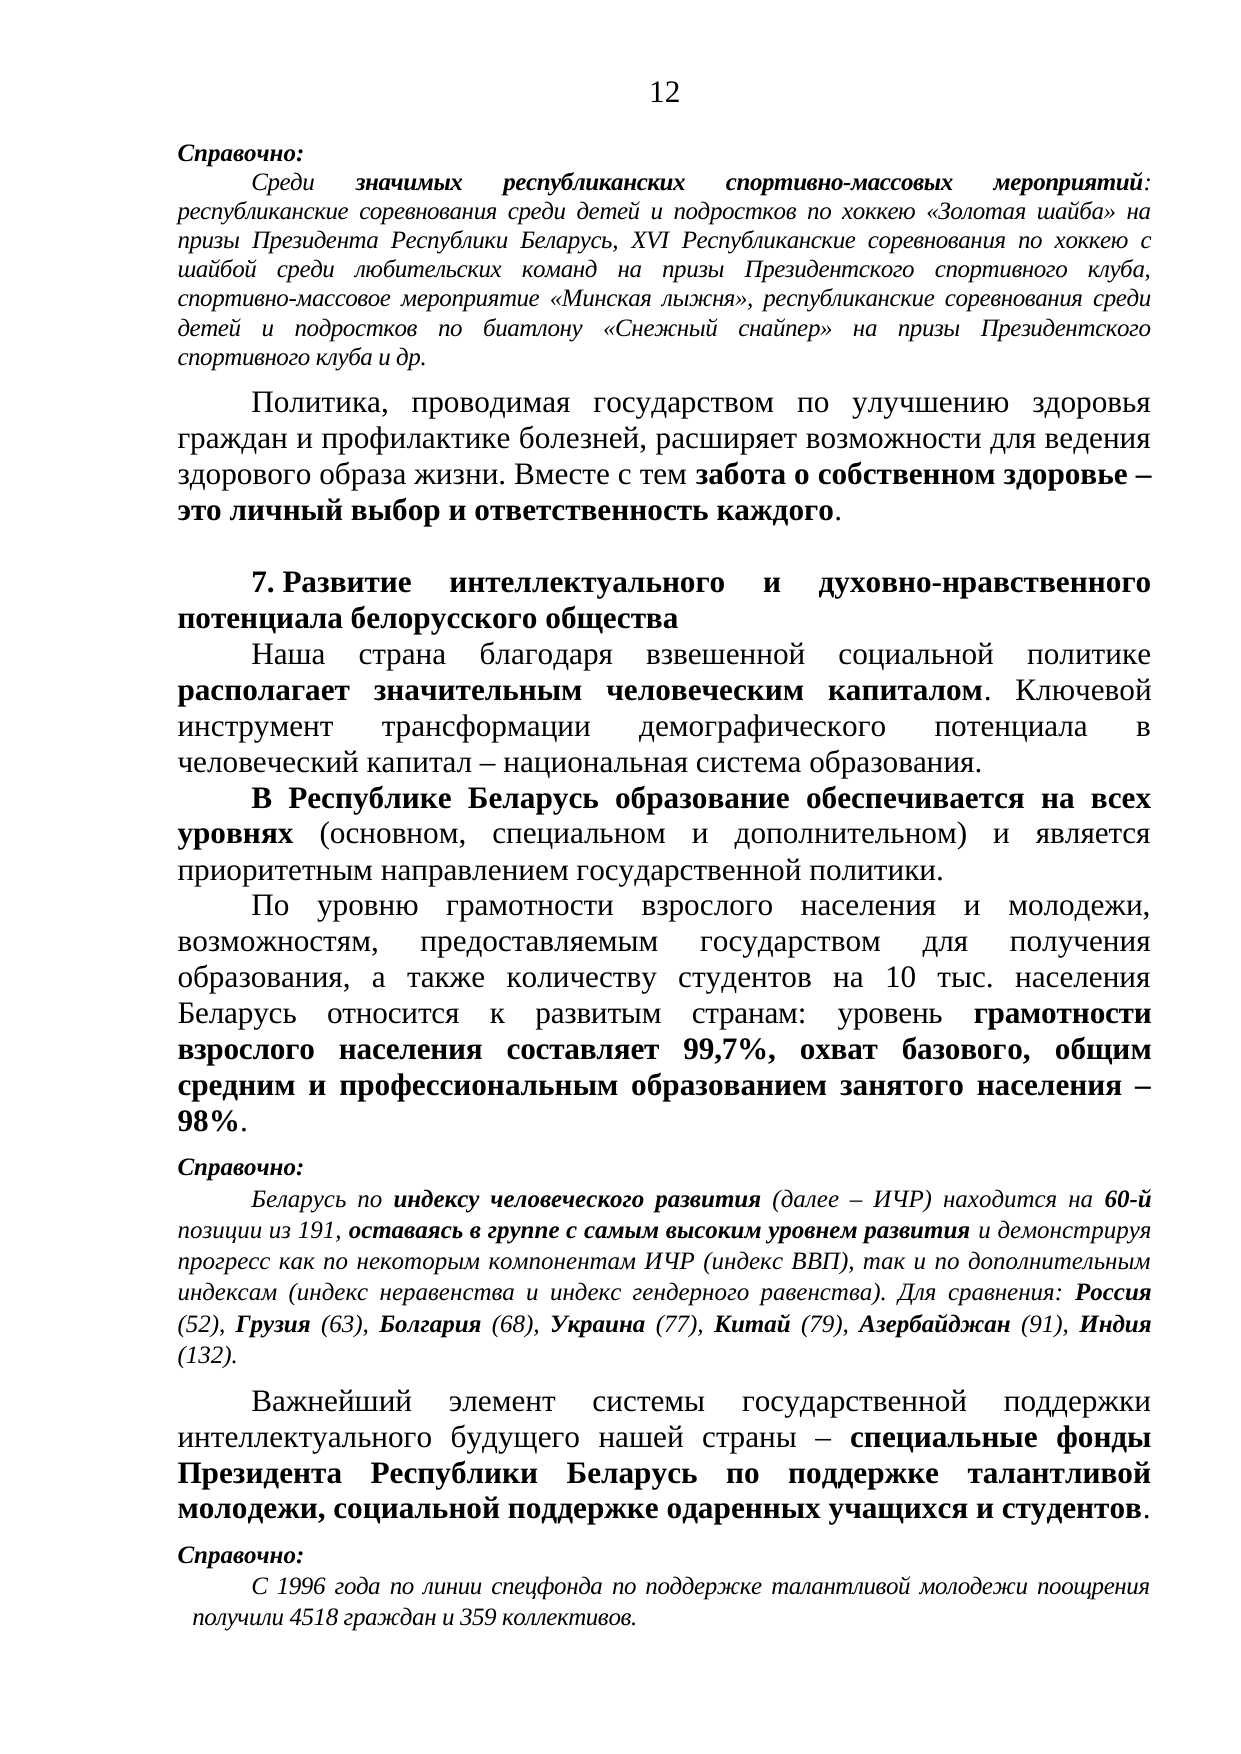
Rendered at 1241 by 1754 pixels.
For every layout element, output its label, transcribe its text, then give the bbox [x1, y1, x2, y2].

text Политика, проводимая государством по улучшению здоровья граждан и профилактике болезней, расширяет возможности для ведения здорового образа жизни. Вместе с тем забота о собственном здоровье – это личный выбор и ответственность каждого. [177, 383, 1152, 527]
text 7. Развитие интеллектуального и духовно-нравственного потенциала белорусского общества [177, 563, 1152, 635]
text В Республике Беларусь образование обеспечивается на всех уровнях (основном, специальном и дополнительном) и является приоритетным направлением государственной политики. [177, 779, 1152, 887]
text Важнейший элемент системы государственной поддержки интеллектуального будущего нашей страны – специальные фонды Президента Республики Беларусь по поддержке талантливой молодежи, социальной поддержке одаренных учащихся и студентов. [177, 1382, 1152, 1526]
text Справочно: [177, 1151, 1152, 1182]
text Наша страна благодаря взвешенной социальной политике располагает значительным человеческим капиталом. Ключевой инструмент трансформации демографического потенциала в человеческий капитал – национальная система образования. [177, 635, 1152, 779]
text Беларусь по индексу человеческого развития (далее – ИЧР) находится на 60-й позиции из 191, оставаясь в группе с самым высоким уровнем развития и демонстрируя прогресс как по некоторым компонентам ИЧР (индекс ВВП), так и по дополнительным индексам (индекс неравенства и индекс гендерного равенства). Для сравнения: Россия (52), Грузия (63), Болгария (68), Украина (77), Китай (79), Азербайджан (91), Индия (132). [177, 1182, 1152, 1369]
text Справочно: [177, 138, 1152, 167]
text По уровню грамотности взрослого населения и молодежи, возможностям, предоставляемым государством для получения образования, а также количеству студентов на 10 тыс. населения Беларусь относится к развитым странам: уровень грамотности взрослого населения составляет 99,7%, охват базового, общим средним и профессиональным образованием занятого населения – 98%. [177, 887, 1152, 1138]
text Справочно: [177, 1538, 1152, 1569]
text Среди значимых республиканских спортивно-массовых мероприятий: республиканские соревнования среди детей и подростков по хоккею «Золотая шайба» на призы Президента Республики Беларусь, XVI Республиканские соревнования по хоккею с шайбой среди любительских команд на призы Президентского спортивного клуба, спортивно-массовое мероприятие «Минская лыжня», республиканские соревнования среди детей и подростков по биатлону «Снежный снайпер» на призы Президентского спортивного клуба и др. [177, 167, 1152, 371]
text С 1996 года по линии спецфонда по поддержке талантливой молодежи поощрения получили 4518 граждан и 359 коллективов. [192, 1569, 1152, 1632]
